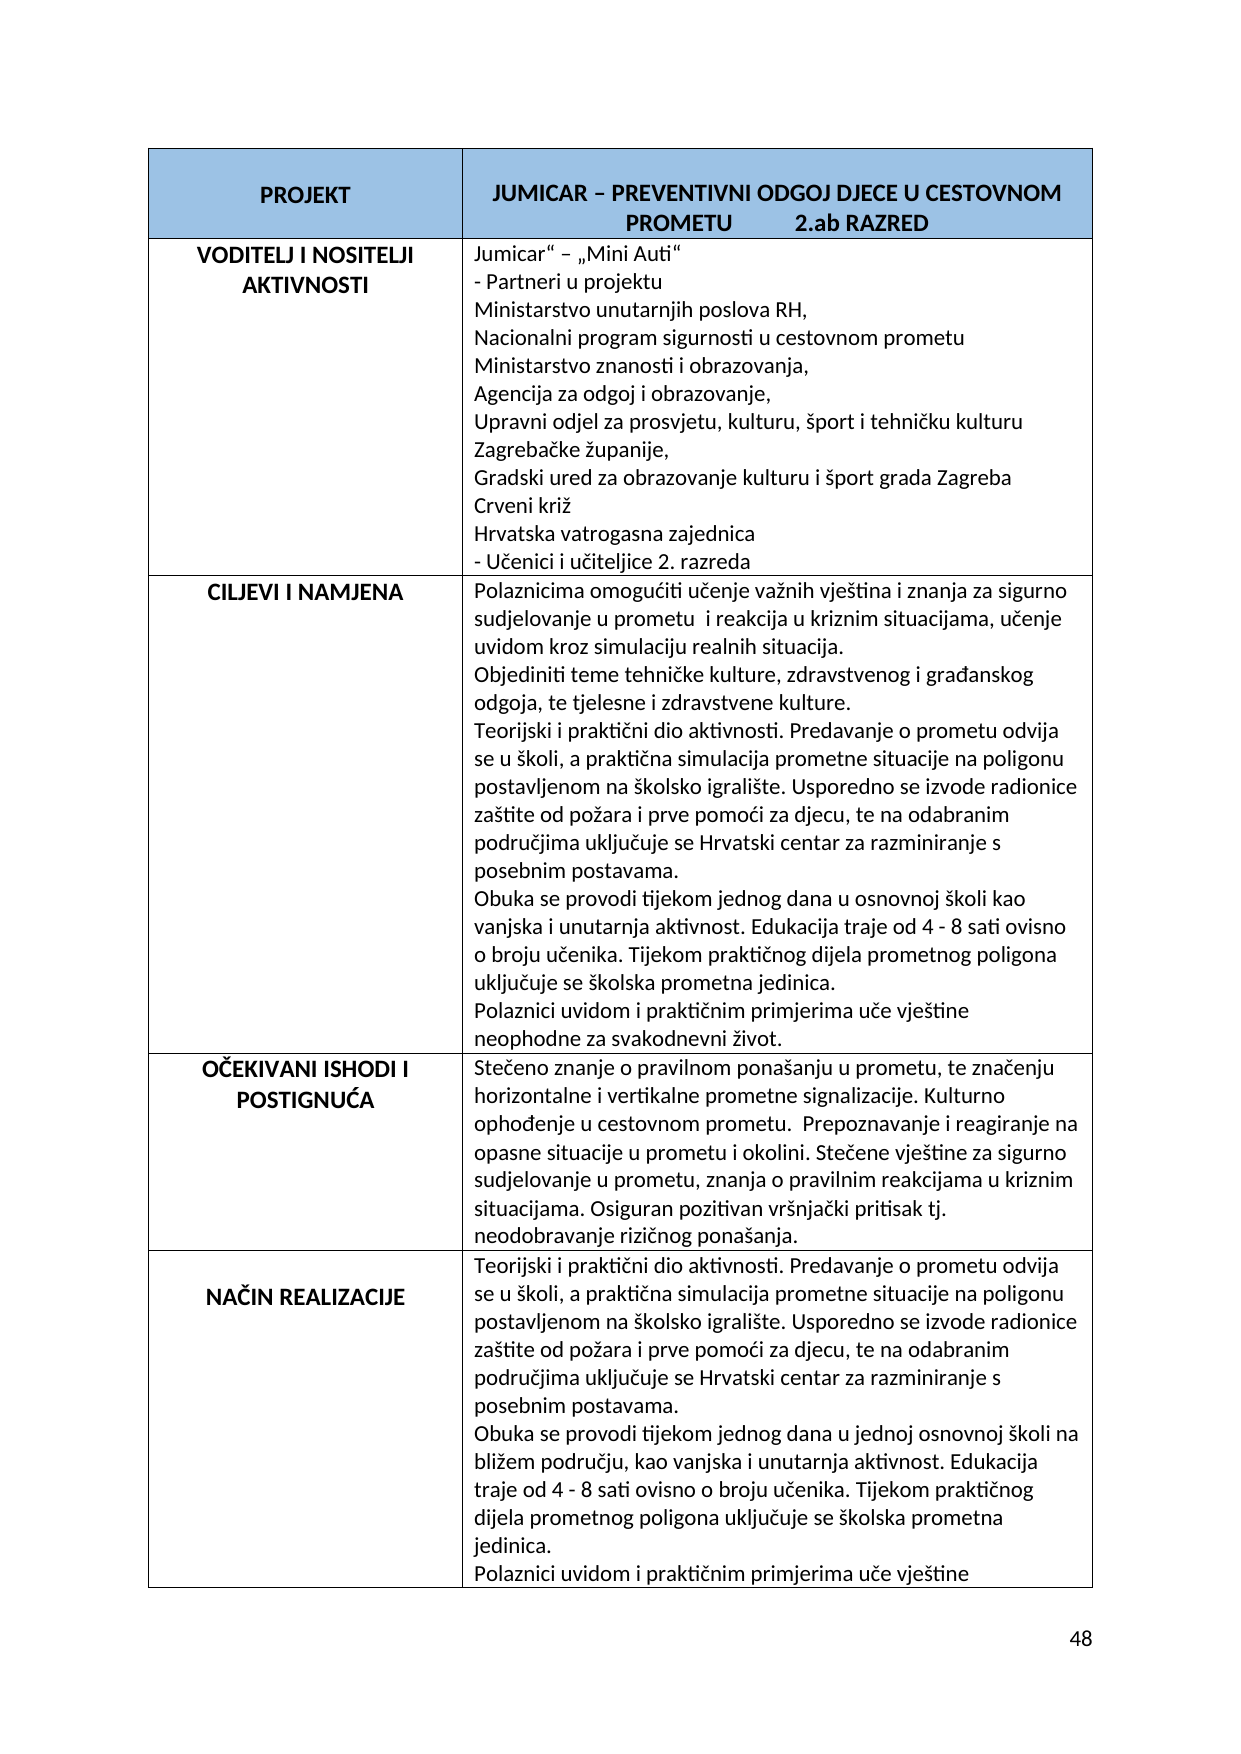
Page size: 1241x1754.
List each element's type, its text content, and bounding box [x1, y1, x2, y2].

table_cell NAČIN REALIZACIJE [149, 1251, 462, 1587]
table_cell OČEKIVANI ISHODI I POSTIGNUĆA [149, 1054, 462, 1250]
table_cell Polaznicima omogućiti učenje važnih vještina i znanja za sigurno sudjelovanje u prometu i reakcija u kriznim situacijama, učenje uvidom kroz simulaciju realnih situacija. Objediniti teme tehničke kulture, zdravstvenog i građanskog odgoja, te tjelesne i zdravstvene kulture. Teorijski i praktični dio aktivnosti. Predavanje o prometu odvija se u školi, a praktična simulacija prometne situacije na poligonu postavljenom na školsko igralište. Usporedno se izvode radionice zaštite od požara i prve pomoći za djecu, te na odabranim područjima uključuje se Hrvatski centar za razminiranje s posebnim postavama. Obuka se provodi tijekom jednog dana u osnovnoj školi kao vanjska i unutarnja aktivnost. Edukacija traje od 4 - 8 sati ovisno o broju učenika. Tijekom praktičnog dijela prometnog poligona uključuje se školska prometna jedinica. Polaznici uvidom i praktičnim primjerima uče vještine neophodne za svakodnevni život. [463, 576, 1092, 1052]
table_header PROJEKT [149, 149, 462, 238]
table_header JUMICAR – PREVENTIVNI ODGOJ DJECE U CESTOVNOM PROMETU 2.ab RAZRED [463, 149, 1092, 238]
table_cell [463, 1251, 1092, 1587]
table_cell Stečeno znanje o pravilnom ponašanju u prometu, te značenju horizontalne i vertikalne prometne signalizacije. Kulturno ophođenje u cestovnom prometu. Prepoznavanje i reagiranje na opasne situacije u prometu i okolini. Stečene vještine za sigurno sudjelovanje u prometu, znanja o pravilnim reakcijama u kriznim situacijama. Osiguran pozitivan vršnjački pritisak tj. neodobravanje rizičnog ponašanja. [463, 1054, 1092, 1250]
table_cell Jumicar“ – „Mini Auti“ - Partneri u projektu Ministarstvo unutarnjih poslova RH, Nacionalni program sigurnosti u cestovnom prometu Ministarstvo znanosti i obrazovanja, Agencija za odgoj i obrazovanje, Upravni odjel za prosvjetu, kulturu, šport i tehničku kulturu Zagrebačke županije, Gradski ured za obrazovanje kulturu i šport grada Zagreba Crveni križ Hrvatska vatrogasna zajednica - Učenici i učiteljice 2. razreda [463, 239, 1092, 575]
table_cell CILJEVI I NAMJENA [149, 576, 462, 1052]
table_cell VODITELJ I NOSITELJI AKTIVNOSTI [149, 239, 462, 575]
